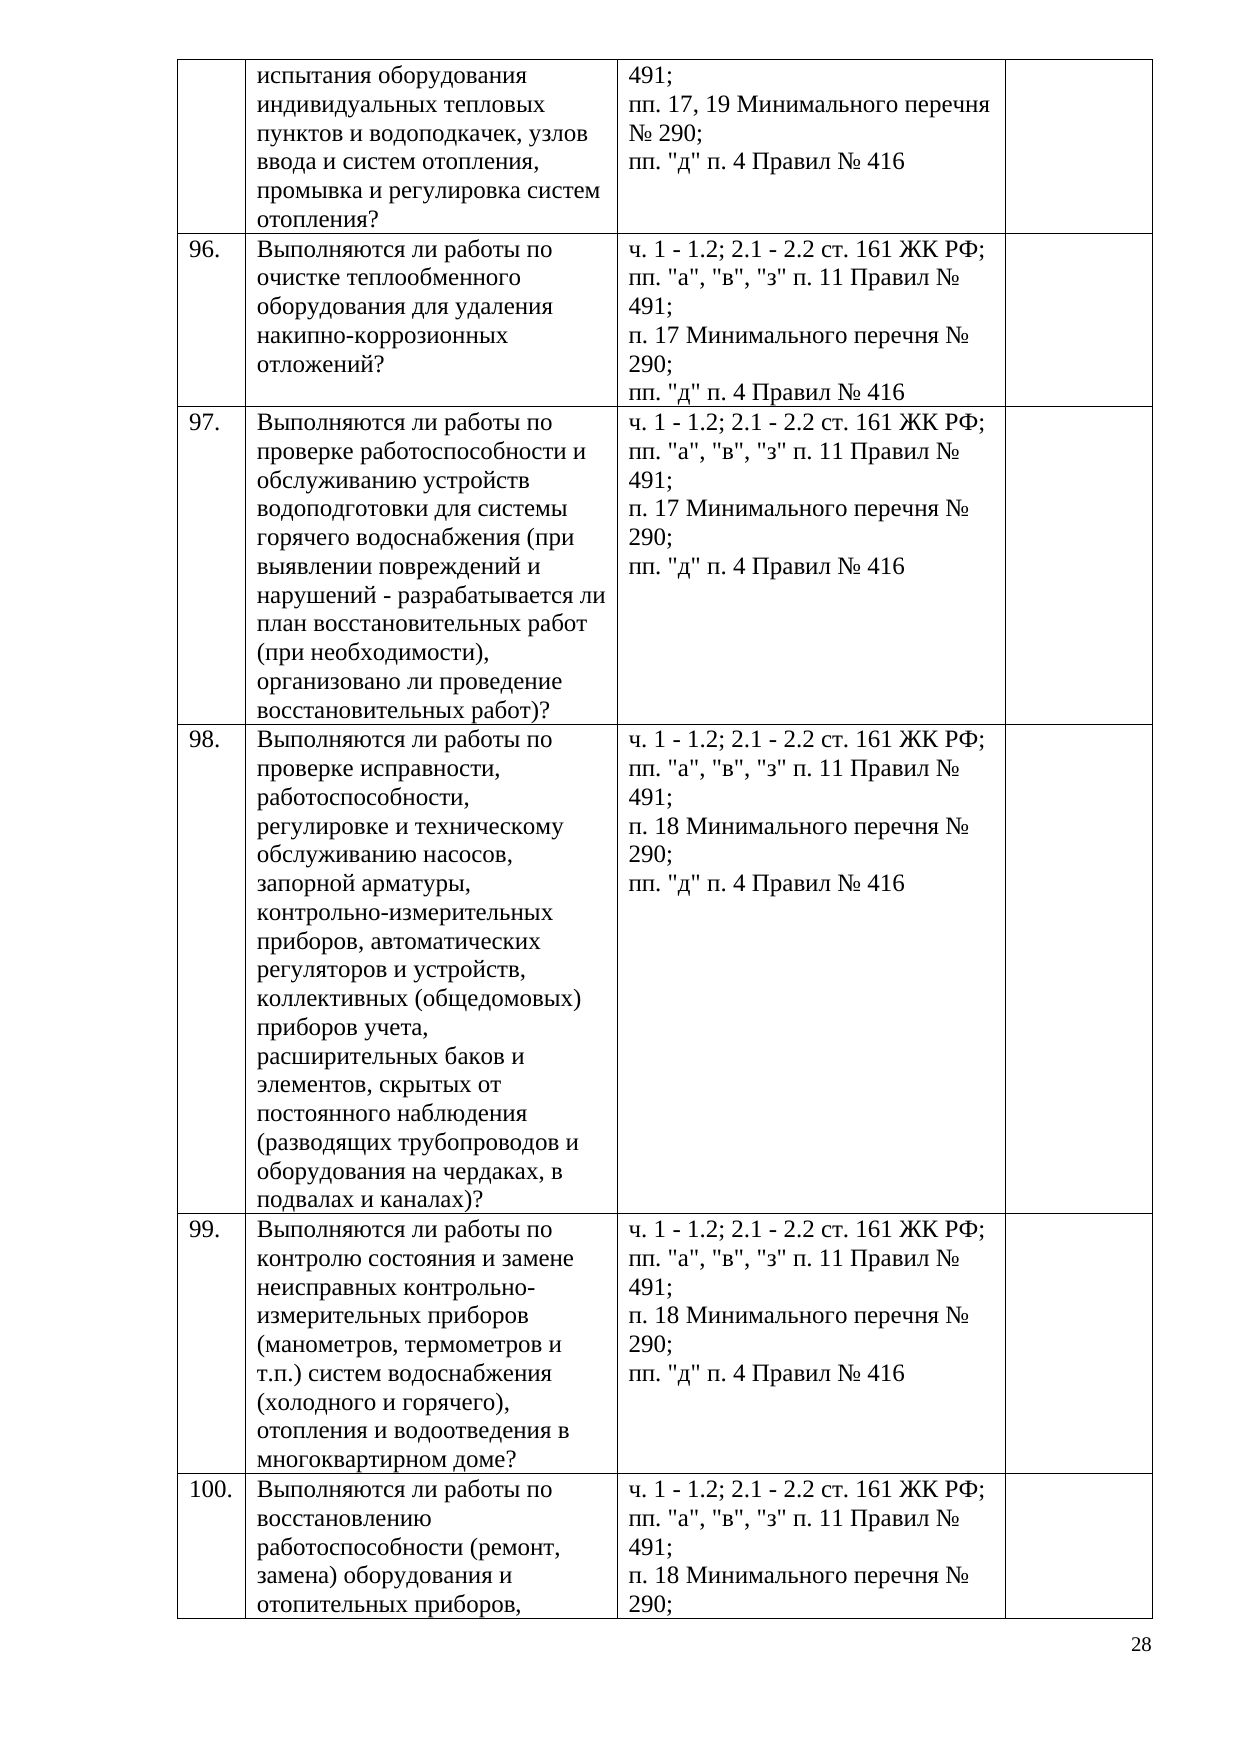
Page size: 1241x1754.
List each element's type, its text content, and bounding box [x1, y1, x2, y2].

table_cell [1006, 60, 1152, 233]
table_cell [618, 60, 1005, 233]
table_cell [246, 1474, 617, 1618]
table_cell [246, 60, 617, 233]
table_cell [178, 1474, 245, 1618]
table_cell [618, 1474, 1005, 1618]
table_cell [178, 725, 245, 1213]
table_cell [1006, 234, 1152, 406]
table_cell ч. 1 - 1.2; 2.1 - 2.2 ст. 161 ЖК РФ; пп. "а", "в", "з" п. 11 Правил № 491; п. 17 Минимального перечня № 290; пп. "д" п. 4 Правил № 416 [618, 234, 1005, 406]
table_cell [178, 234, 245, 406]
table_cell Выполняются ли работы по проверке исправности, работоспособности, регулировке и техническому обслуживанию насосов, запорной арматуры, контрольно-измерительных приборов, автоматических регуляторов и устройств, коллективных (общедомовых) приборов учета, расширительных баков и элементов, скрытых от постоянного наблюдения (разводящих трубопроводов и оборудования на чердаках, в подвалах и каналах)? [246, 725, 617, 1213]
table_cell [178, 407, 245, 723]
table_cell [178, 1214, 245, 1473]
table_cell [178, 60, 245, 233]
table_cell [1006, 725, 1152, 1213]
table_cell [1006, 407, 1152, 723]
table_cell ч. 1 - 1.2; 2.1 - 2.2 ст. 161 ЖК РФ; пп. "а", "в", "з" п. 11 Правил № 491; п. 18 Минимального перечня № 290; пп. "д" п. 4 Правил № 416 [618, 1214, 1005, 1473]
table_cell [1006, 1474, 1152, 1618]
table_cell [1006, 1214, 1152, 1473]
table_cell Выполняются ли работы по проверке работоспособности и обслуживанию устройств водоподготовки для системы горячего водоснабжения (при выявлении повреждений и нарушений - разрабатывается ли план восстановительных работ (при необходимости), организовано ли проведение восстановительных работ)? [246, 407, 617, 723]
table_cell Выполняются ли работы по очистке теплообменного оборудования для удаления накипно-коррозионных отложений? [246, 234, 617, 406]
table_cell Выполняются ли работы по контролю состояния и замене неисправных контрольно-измерительных приборов (манометров, термометров и т.п.) систем водоснабжения (холодного и горячего), отопления и водоотведения в многоквартирном доме? [246, 1214, 617, 1473]
table_cell ч. 1 - 1.2; 2.1 - 2.2 ст. 161 ЖК РФ; пп. "а", "в", "з" п. 11 Правил № 491; п. 17 Минимального перечня № 290; пп. "д" п. 4 Правил № 416 [618, 407, 1005, 723]
table_cell ч. 1 - 1.2; 2.1 - 2.2 ст. 161 ЖК РФ; пп. "а", "в", "з" п. 11 Правил № 491; п. 18 Минимального перечня № 290; пп. "д" п. 4 Правил № 416 [618, 725, 1005, 1213]
